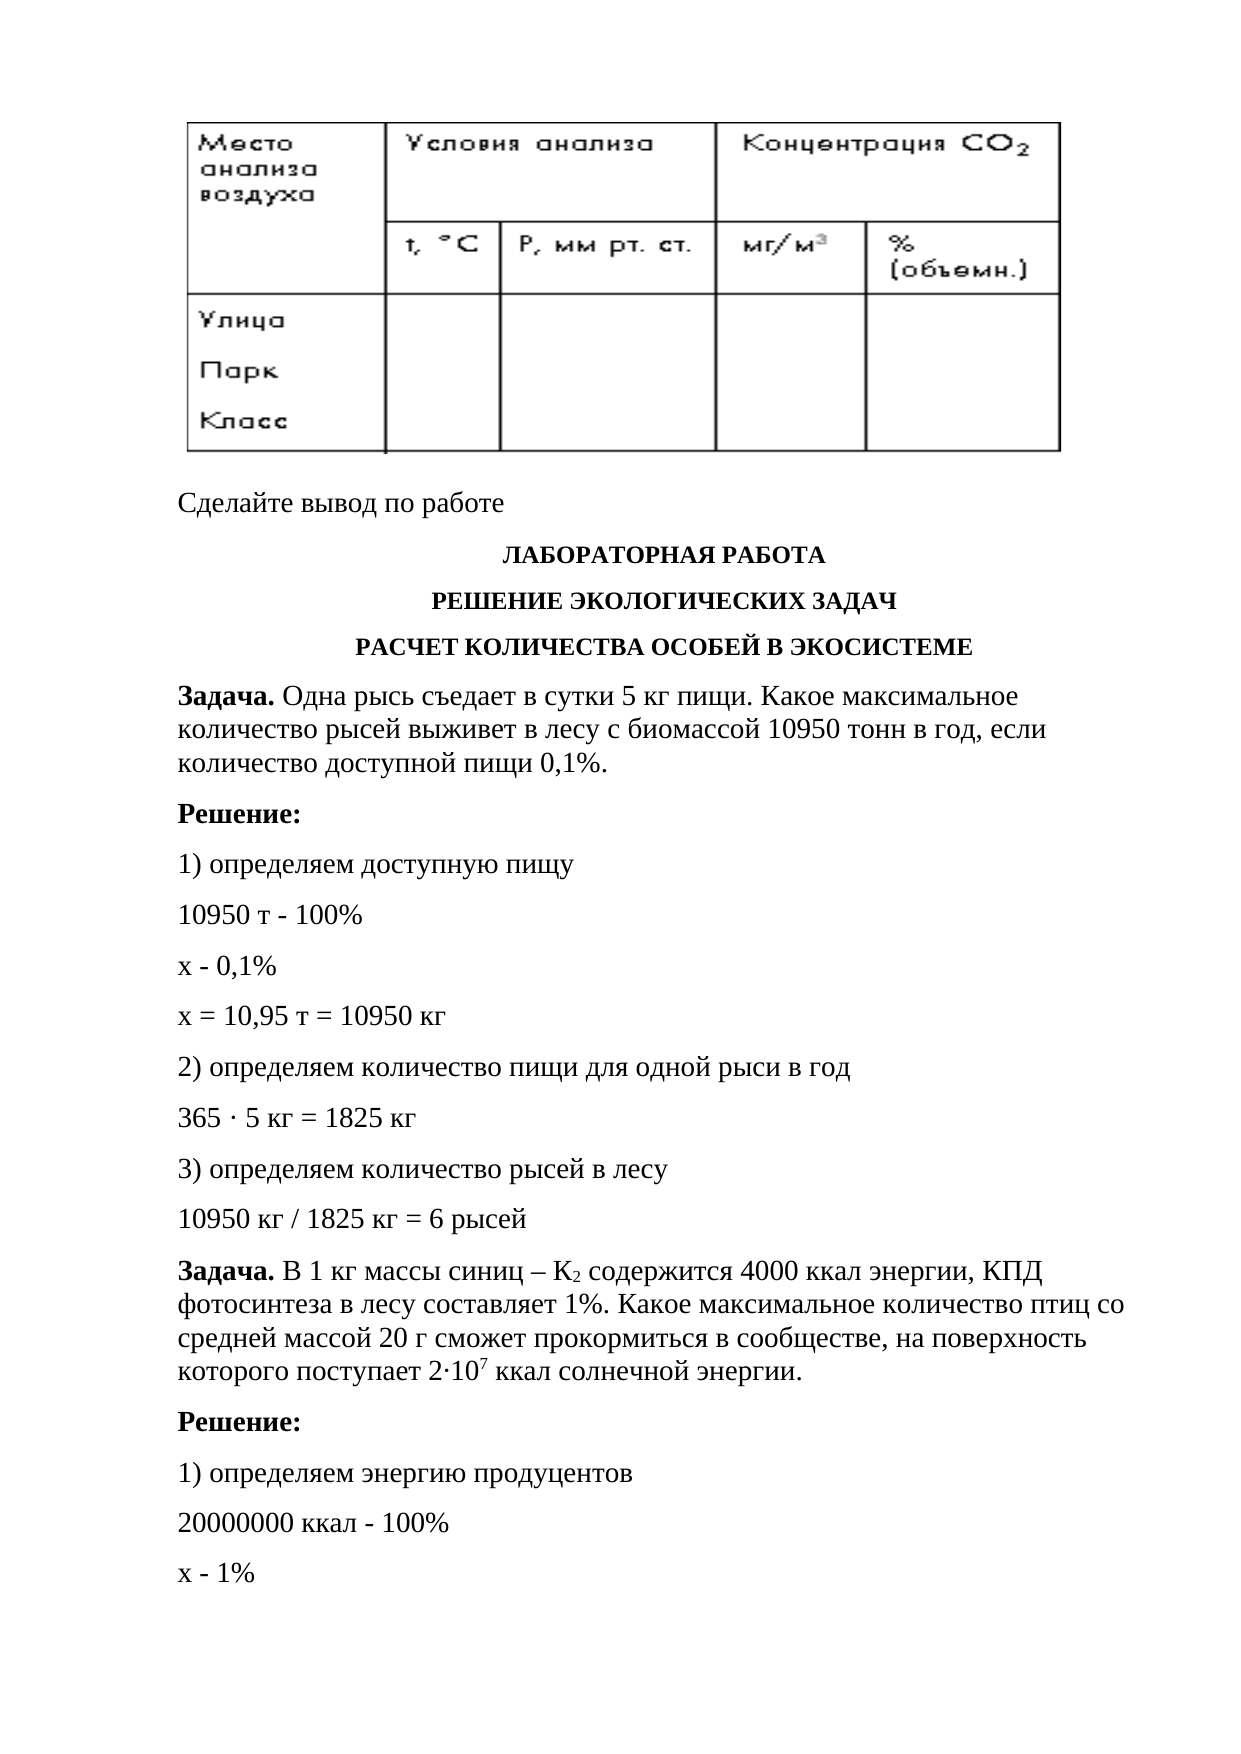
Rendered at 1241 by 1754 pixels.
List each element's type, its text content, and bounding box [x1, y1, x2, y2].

text х - 1% [177, 1556, 1176, 1589]
list определяем количество рысей в лесу 10950 кг / 1825 кг = 6 рысей [177, 1151, 668, 1235]
text х - 0,1% [177, 948, 1176, 981]
subtitle Решение: [177, 796, 1176, 829]
text Задача. Одна рысь съедает в сутки 5 кг пищи. Какое максимальное количество рысей выживет в лесу с биомассой 10950 тонн в год, если количество доступной пищи 0,1%. [177, 678, 1048, 778]
text Задача. В 1 кг массы синиц – К2 содержится 4000 ккал энергии, КПД фотосинтеза в лесу составляет 1%. Какое максимальное количество птиц со средней массой 20 г сможет прокормиться в сообществе, на поверхность которого поступает 2∙107 ккал солнечной энергии. [177, 1253, 1127, 1387]
text ЛАБОРАТОРНАЯ РАБОТА РЕШЕНИЕ ЭКОЛОГИЧЕСКИХ ЗАДАЧ [431, 540, 899, 615]
text РАСЧЕТ КОЛИЧЕСТВА ОСОБЕЙ В ЭКОСИСТЕМЕ [355, 632, 1176, 661]
list определяем количество пищи для одной рыси в год 365 · 5 кг = 1825 кг [177, 1049, 851, 1134]
text Сделайте вывод по работе [177, 485, 1176, 519]
text х = 10,95 т = 10950 кг [177, 998, 1176, 1032]
list определяем доступную пищу 10950 т - 100% [177, 846, 574, 931]
subtitle Решение: [177, 1404, 1176, 1438]
picture [186, 122, 1062, 454]
list определяем энергию продуцентов 20000000 ккал - 100% [177, 1455, 633, 1539]
